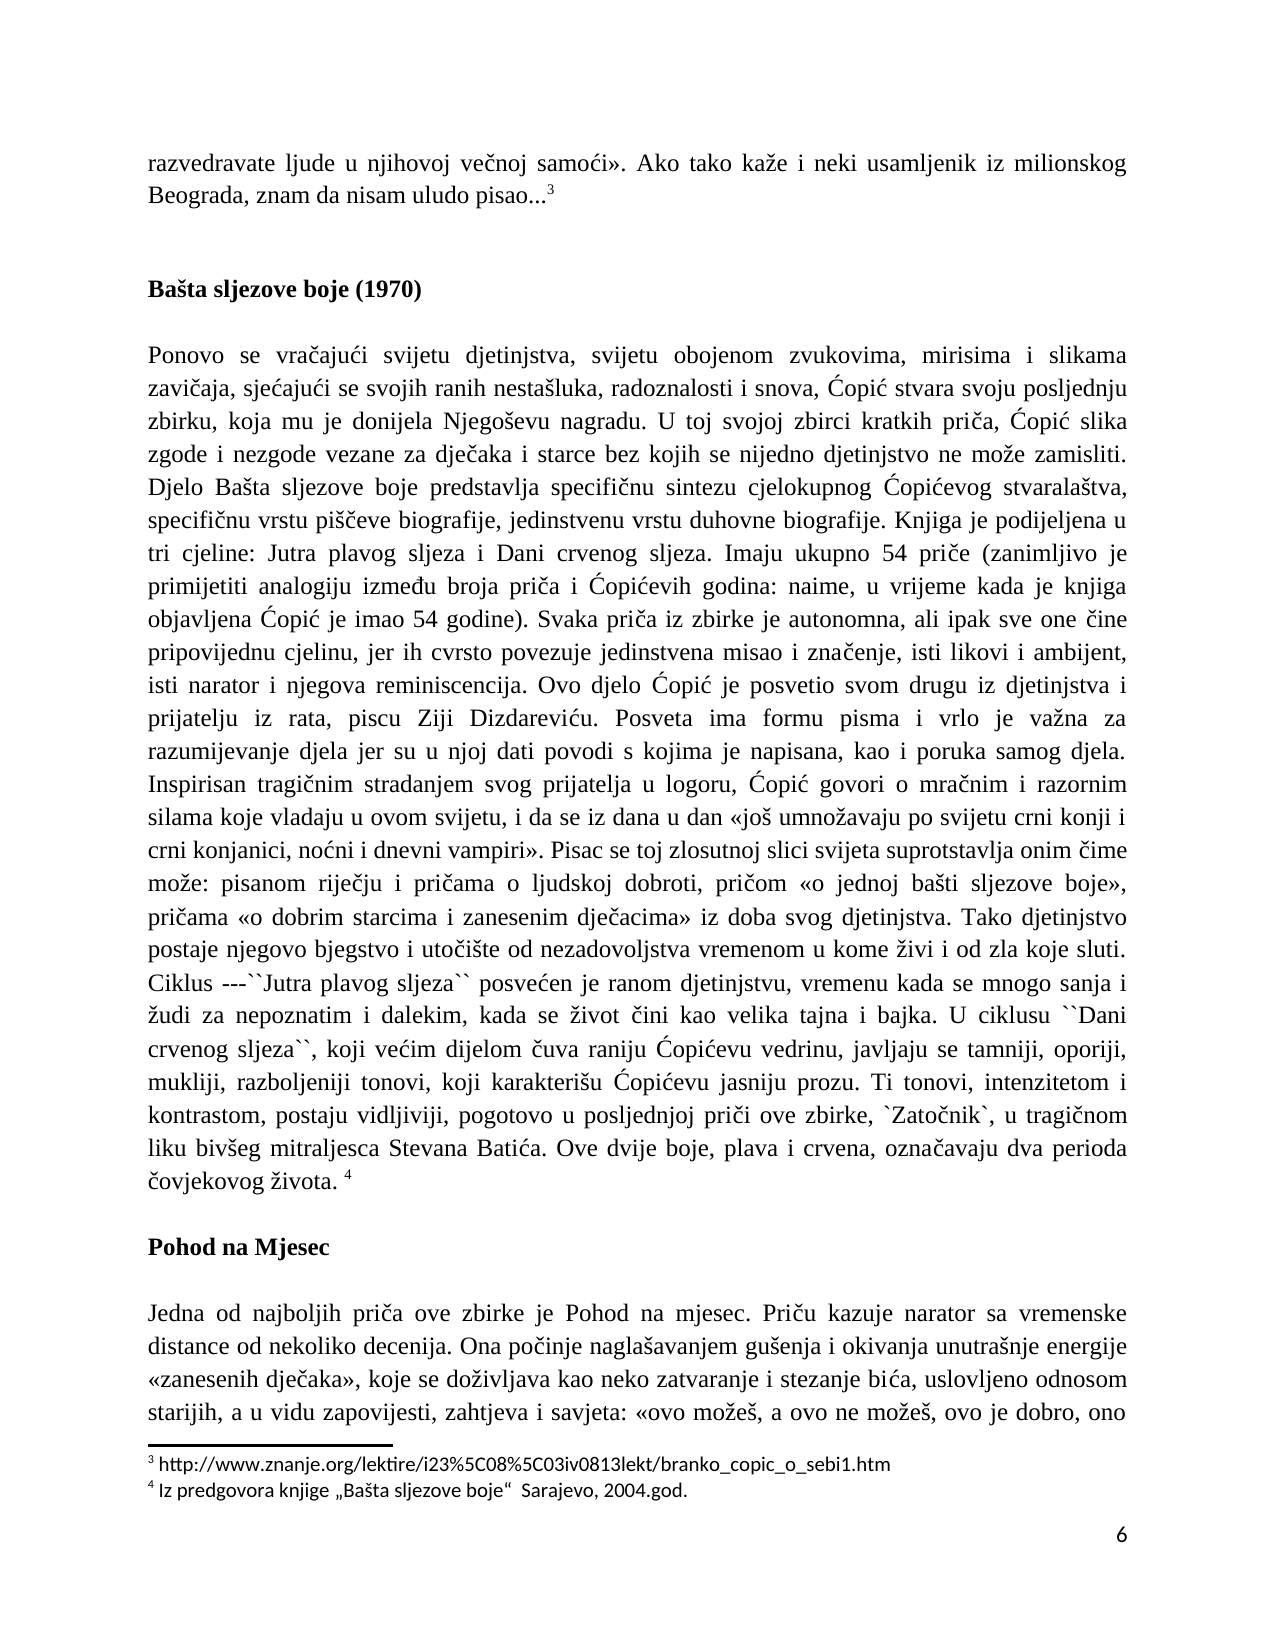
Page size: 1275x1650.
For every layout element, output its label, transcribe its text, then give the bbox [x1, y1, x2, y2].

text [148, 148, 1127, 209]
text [148, 1298, 1127, 1426]
text Bašta sljezove boje (1970) [148, 274, 1127, 303]
text Ponovo se vračajući svijetu djetinjstva, svijetu obojenom zvukovima, mirisima i slikama zavičaja, sjećajući se svojih ranih nestašluka, radoznalosti i snova, Ćopić stvara svoju posljednju zbirku, koja mu je donijela Njegoševu nagradu. U toj svojoj zbirci kratkih priča, Ćopić slika zgode i nezgode vezane za dječaka i starce bez kojih se nijedno djetinjstvo ne može zamisliti. Djelo Bašta sljezove boje predstavlja specifičnu sintezu cjelokupnog Ćopićevog stvaralaštva, specifičnu vrstu piščeve biografije, jedinstvenu vrstu duhovne biografije. Knjiga je podijeljena u tri cjeline: Jutra plavog sljeza i Dani crvenog sljeza. Imaju ukupno 54 priče (zanimljivo je primijetiti analogiju između broja priča i Ćopićevih godina: naime, u vrijeme kada je knjiga objavljena Ćopić je imao 54 godine). Svaka priča iz zbirke je autonomna, ali ipak sve one čine pripovijednu cjelinu, jer ih cvrsto povezuje jedinstvena misao i značenje, isti likovi i ambijent, isti narator i njegova reminiscencija. Ovo djelo Ćopić je posvetio svom drugu iz djetinjstva i prijatelju iz rata, piscu Ziji Dizdareviću. Posveta ima formu pisma i vrlo je važna za razumijevanje djela jer su u njoj dati povodi s kojima je napisana, kao i poruka samog djela. Inspirisan tragičnim stradanjem svog prijatelja u logoru, Ćopić govori o mračnim i razornim silama koje vladaju u ovom svijetu, i da se iz dana u dan «još umnožavaju po svijetu crni konji i crni konjanici, noćni i dnevni vampiri». Pisac se toj zlosutnoj slici svijeta suprotstavlja onim čime može: pisanom riječju i pričama o ljudskoj dobroti, pričom «o jednoj bašti sljezove boje», pričama «o dobrim starcima i zanesenim dječacima» iz doba svog djetinjstva. Tako djetinjstvo postaje njegovo bjegstvo i utočište od nezadovoljstva vremenom u kome živi i od zla koje sluti. Ciklus ---``Jutra plavog sljeza`` posvećen je ranom djetinjstvu, vremenu kada se mnogo sanja i žudi za nepoznatim i dalekim, kada se život čini kao velika tajna i bajka. U ciklusu ``Dani crvenog sljeza``, koji većim dijelom čuva raniju Ćopićevu vedrinu, javljaju se tamniji, oporiji, mukliji, razboljeniji tonovi, koji karakterišu Ćopićevu jasniju prozu. Ti tonovi, intenzitetom i kontrastom, postaju vidljiviji, pogotovo u posljednjoj priči ove zbirke, `Zatočnik`, u tragičnom liku bivšeg mitraljesca Stevana Batića. Ove dvije boje, plava i crvena, označavaju dva perioda čovjekovog života. [148, 340, 1127, 1194]
text Pohod na Mjesec [148, 1232, 1127, 1261]
